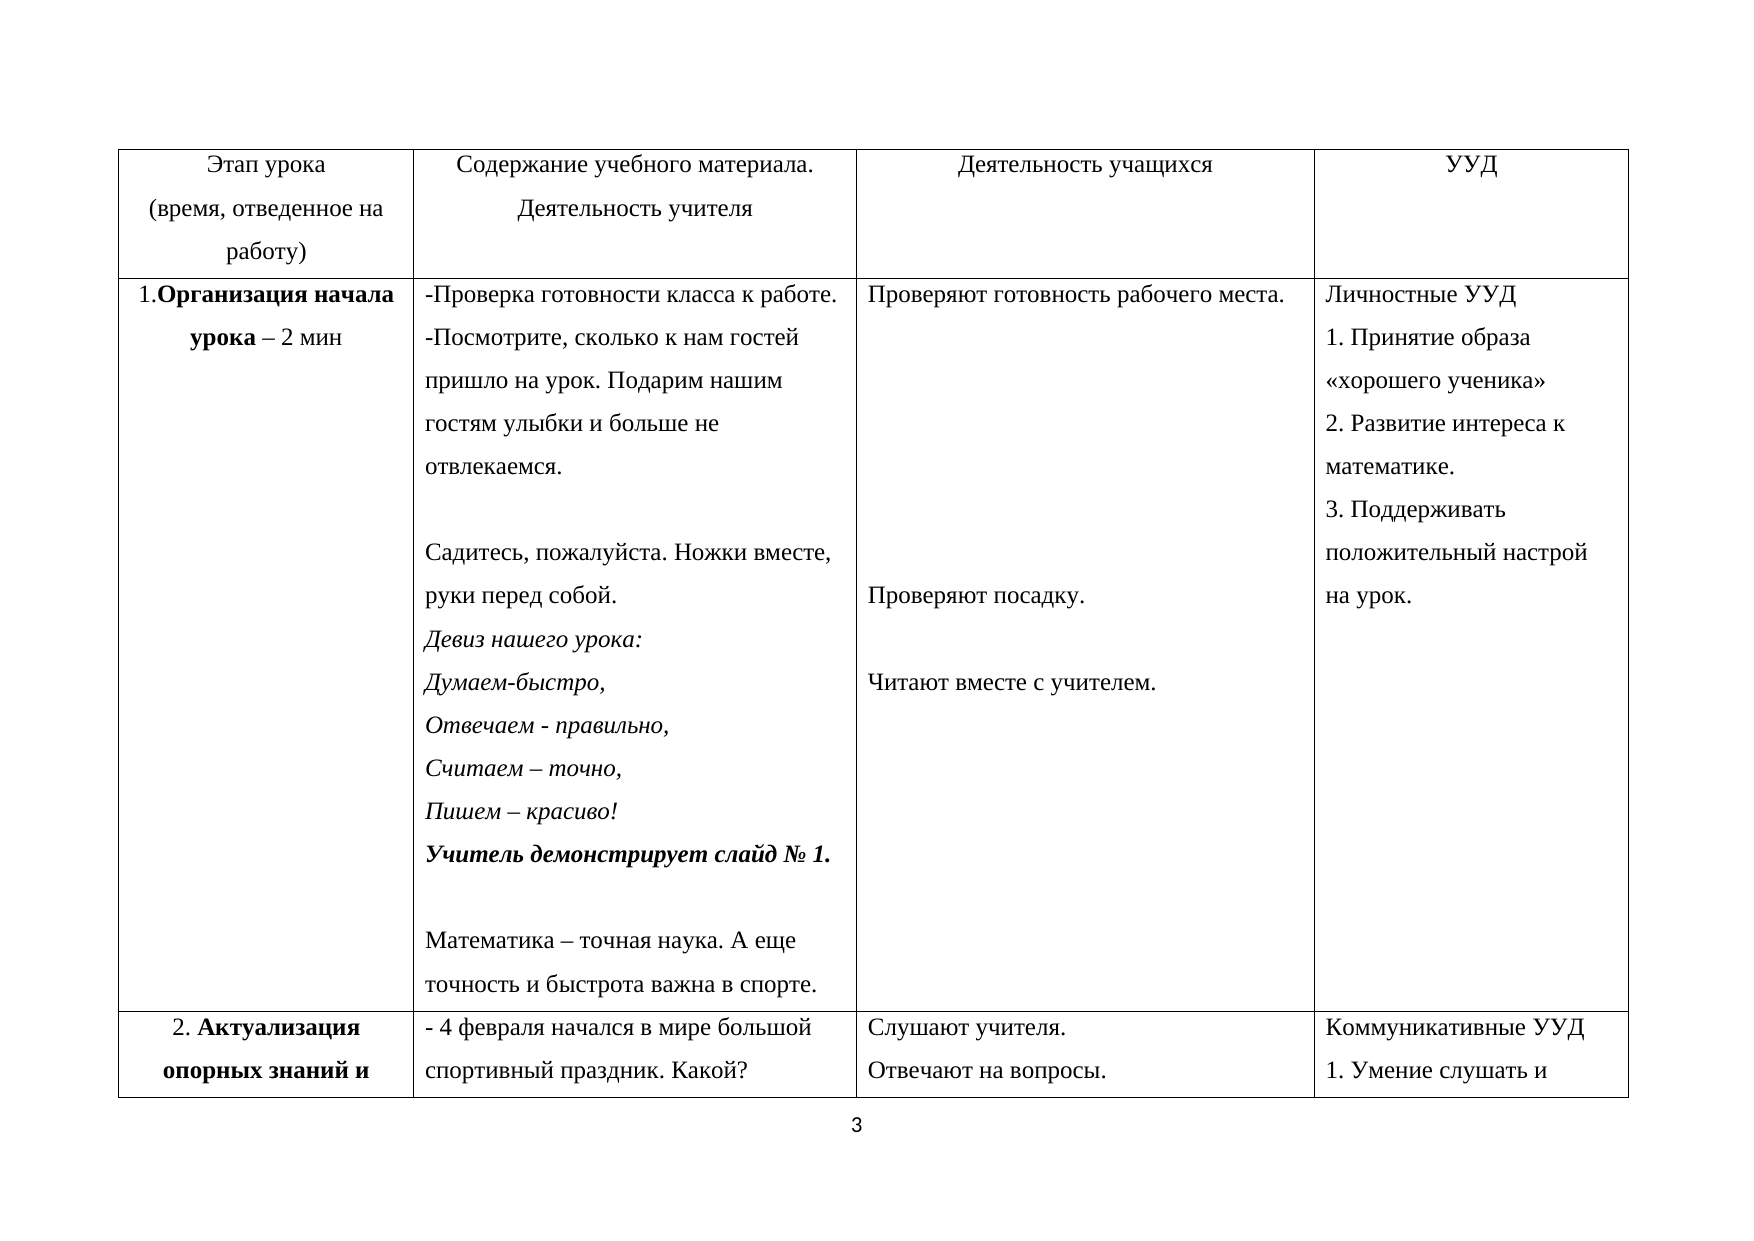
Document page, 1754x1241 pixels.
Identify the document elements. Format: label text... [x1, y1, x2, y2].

table_header Этап урока (время, отведенное на работу) [119, 150, 413, 278]
table_cell 1.Организация начала урока – 2 мин [119, 279, 413, 1011]
table_cell Проверяют готовность рабочего места. Проверяют посадку. Читают вместе с учителем. [857, 279, 1314, 1011]
table_header УУД [1315, 150, 1628, 278]
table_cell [857, 1012, 1314, 1097]
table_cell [119, 1012, 413, 1097]
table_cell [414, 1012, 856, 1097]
table_header Содержание учебного материала. Деятельность учителя [414, 150, 856, 278]
table_cell Личностные УУД 1. Принятие образа «хорошего ученика» 2. Развитие интереса к математике. 3. Поддерживать положительный настрой на урок. [1315, 279, 1628, 1011]
table_header Деятельность учащихся [857, 150, 1314, 278]
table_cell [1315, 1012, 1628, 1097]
table_cell -Проверка готовности класса к работе. -Посмотрите, сколько к нам гостей пришло на урок. Подарим нашим гостям улыбки и больше не отвлекаемся. Садитесь, пожалуйста. Ножки вместе, руки перед собой. Девиз нашего урока: Думаем-быстро, Отвечаем - правильно, Считаем – точно, Пишем – красиво! Учитель демонстрирует слайд № 1. Математика – точная наука. А еще точность и быстрота важна в спорте. [414, 279, 856, 1011]
